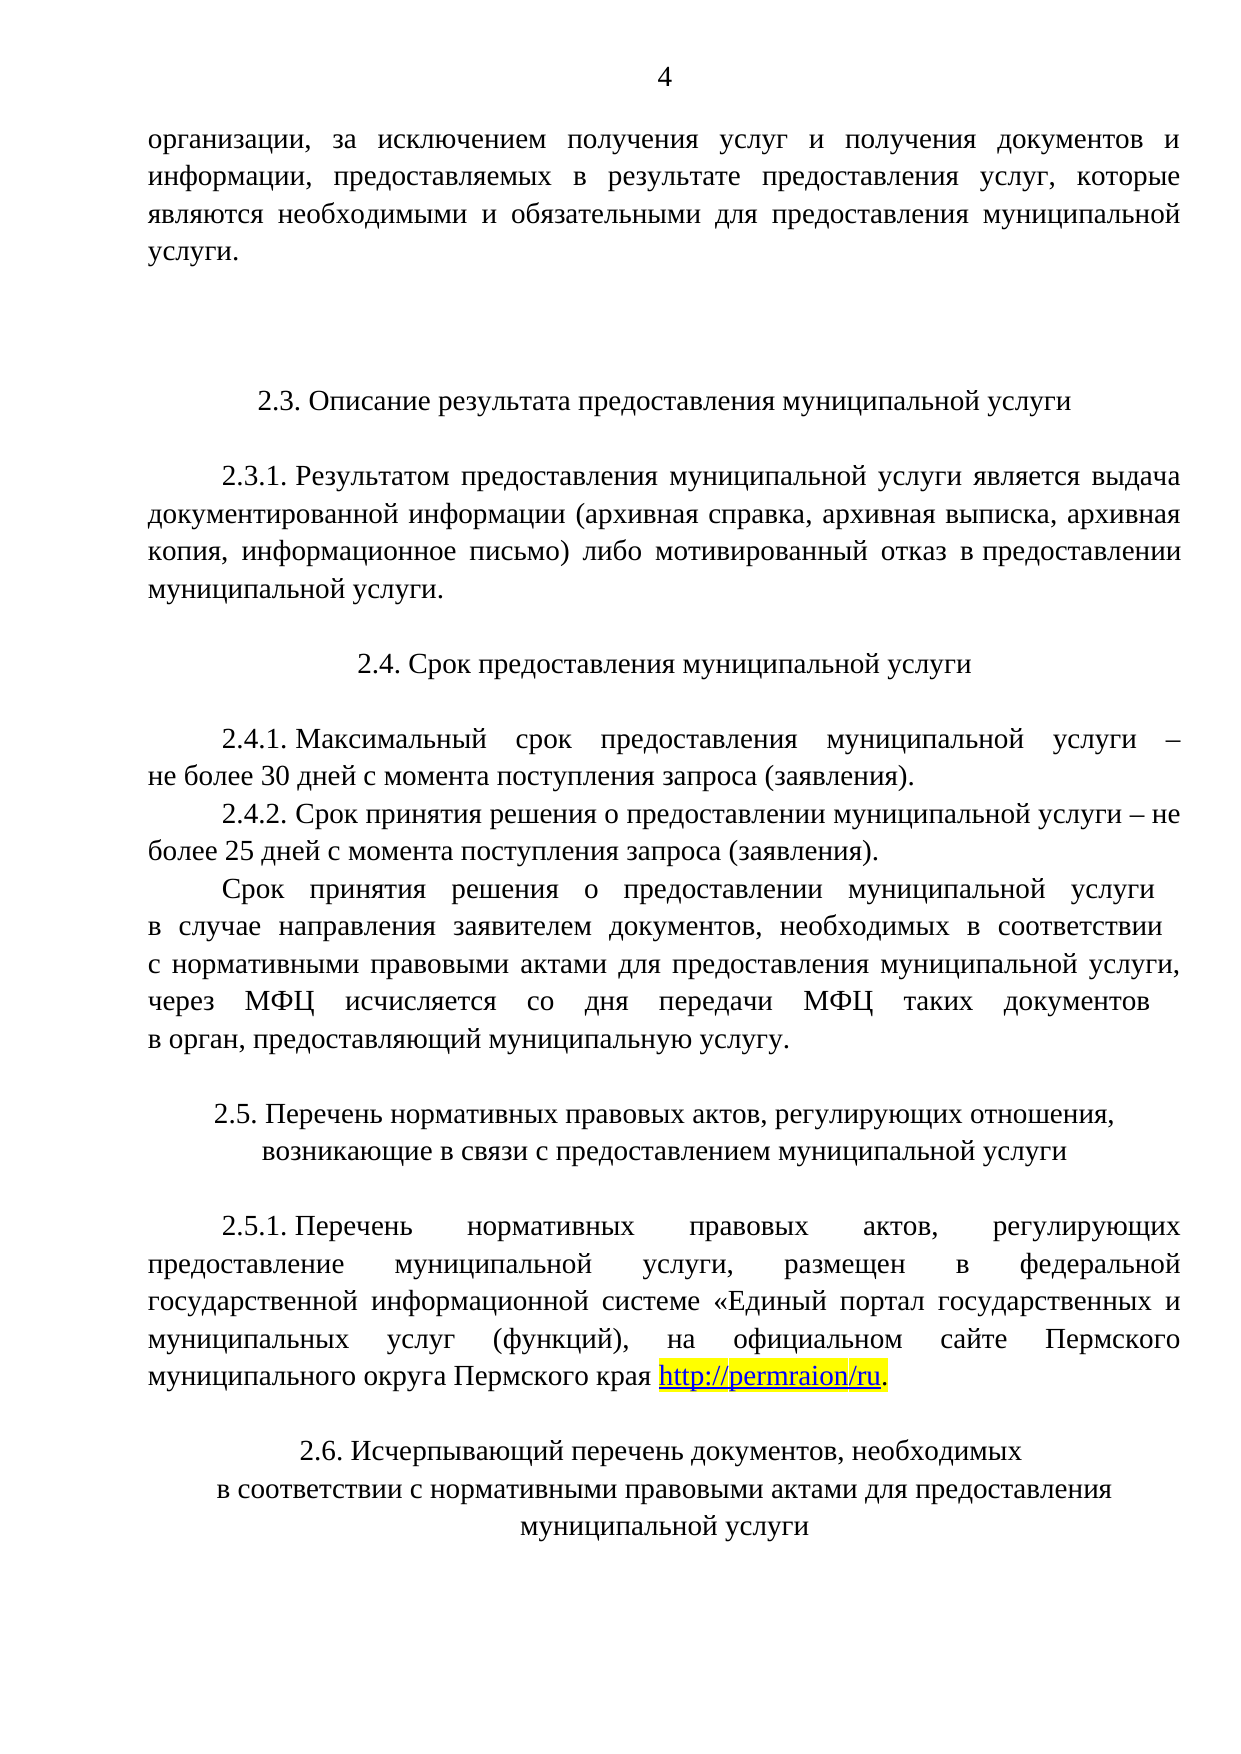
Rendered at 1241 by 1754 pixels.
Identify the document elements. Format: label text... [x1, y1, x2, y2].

text 2.4.1. Максимальный срок предоставления муниципальной услуги – не более 30 дней с момента поступления запроса (заявления). [148, 718, 1181, 793]
text 2.5.1. Перечень нормативных правовых актов, регулирующих предоставление муниципальной услуги, размещен в федеральной государственной информационной системе «Единый портал государственных и муниципальных услуг (функций), на официальном сайте Пермского муниципального округа Пермского края http://permraion/ru. [148, 1206, 1181, 1393]
text 2.3.1. Результатом предоставления муниципальной услуги является выдача документированной информации (архивная справка, архивная выписка, архивная копия, информационное письмо) либо мотивированный отказ в предоставлении муниципальной услуги. [148, 456, 1181, 606]
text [148, 118, 1181, 268]
text 2.5. Перечень нормативных правовых актов, регулирующих отношения, возникающие в связи с предоставлением муниципальной услуги [148, 1093, 1181, 1168]
text 2.6. Исчерпывающий перечень документов, необходимых в соответствии с нормативными правовыми актами для предоставления муниципальной услуги [148, 1431, 1181, 1543]
text Срок принятия решения о предоставлении муниципальной услуги в случае направления заявителем документов, необходимых в соответствии с нормативными правовыми актами для предоставления муниципальной услуги, через МФЦ исчисляется со дня передачи МФЦ таких документов в орган, предоставляющий муниципальную услугу. [148, 868, 1181, 1056]
text 2.4.2. Срок принятия решения о предоставлении муниципальной услуги – не более 25 дней с момента поступления запроса (заявления). [148, 793, 1181, 868]
text 2.4. Срок предоставления муниципальной услуги [148, 643, 1181, 681]
text 2.3. Описание результата предоставления муниципальной услуги [148, 381, 1181, 418]
